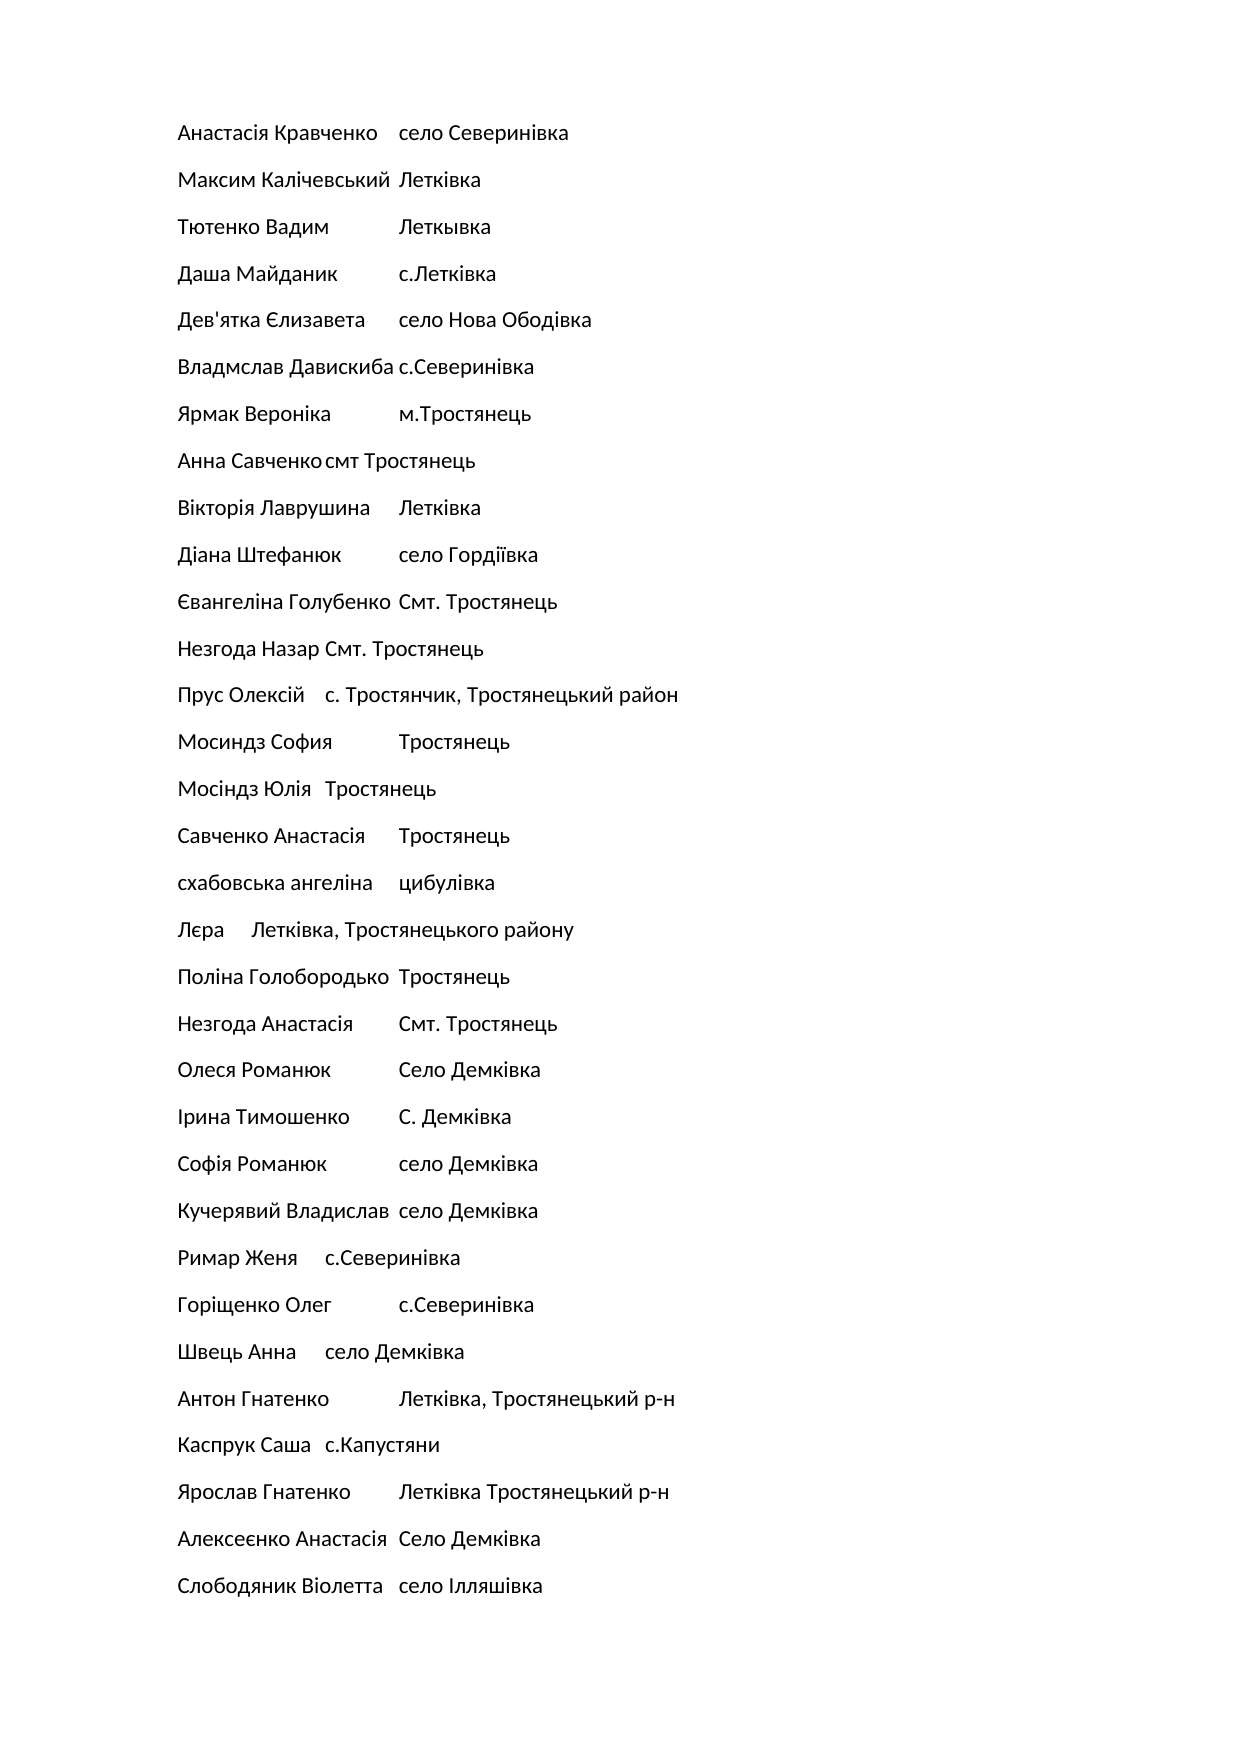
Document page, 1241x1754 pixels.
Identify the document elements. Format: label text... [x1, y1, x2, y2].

text Ірина Тимошенко С. Демківка [177, 1102, 1152, 1131]
text Алексеєнко Анастасія Село Демківка [177, 1524, 1152, 1552]
text Лєра Летківка, Тростянецького району [177, 915, 1152, 943]
text Незгода Анастасія Смт. Тростянець [177, 1009, 1152, 1037]
text Каспрук Саша с.Капустяни [177, 1431, 1152, 1459]
text Євангеліна Голубенко Смт. Тростянець [177, 587, 1152, 615]
text Софія Романюк село Демківка [177, 1149, 1152, 1177]
text схабовська ангеліна цибулівка [177, 868, 1152, 896]
text Мосіндз Юлія Тростянець [177, 774, 1152, 802]
text Незгода Назар Смт. Тростянець [177, 634, 1152, 662]
text Максим Калічевський Летківка [177, 165, 1152, 193]
text Ярослав Гнатенко Летківка Тростянецький р-н [177, 1477, 1152, 1506]
text Кучерявий Владислав село Демківка [177, 1196, 1152, 1224]
text Олеся Романюк Село Демківка [177, 1056, 1152, 1084]
text Дев'ятка Єлизавета село Нова Ободівка [177, 306, 1152, 334]
text Савченко Анастасія Тростянець [177, 821, 1152, 849]
text Римар Женя с.Северинівка [177, 1243, 1152, 1271]
text Анна Савченко смт Тростянець [177, 446, 1152, 474]
text Швець Анна село Демківка [177, 1337, 1152, 1365]
text Тютенко Вадим Леткывка [177, 212, 1152, 240]
text Ярмак Вероніка м.Тростянець [177, 399, 1152, 427]
text Мосиндз София Тростянець [177, 727, 1152, 756]
text Владмслав Давискиба с.Северинiвка [177, 352, 1152, 381]
text Поліна Голобородько Тростянець [177, 962, 1152, 990]
text Прус Олексій с. Тростянчик, Тростянецький район [177, 681, 1152, 709]
text Діана Штефанюк село Гордіївка [177, 540, 1152, 568]
text Слободяник Віолетта село Ілляшівка [177, 1571, 1152, 1599]
text Даша Майданик с.Летківка [177, 259, 1152, 287]
text Горіщенко Олег с.Северинівка [177, 1290, 1152, 1318]
text Анастасія Кравченко село Северинівка [177, 118, 1152, 146]
text Вікторія Лаврушина Летківка [177, 493, 1152, 521]
text Антон Гнатенко Летківка, Тростянецький р-н [177, 1384, 1152, 1412]
